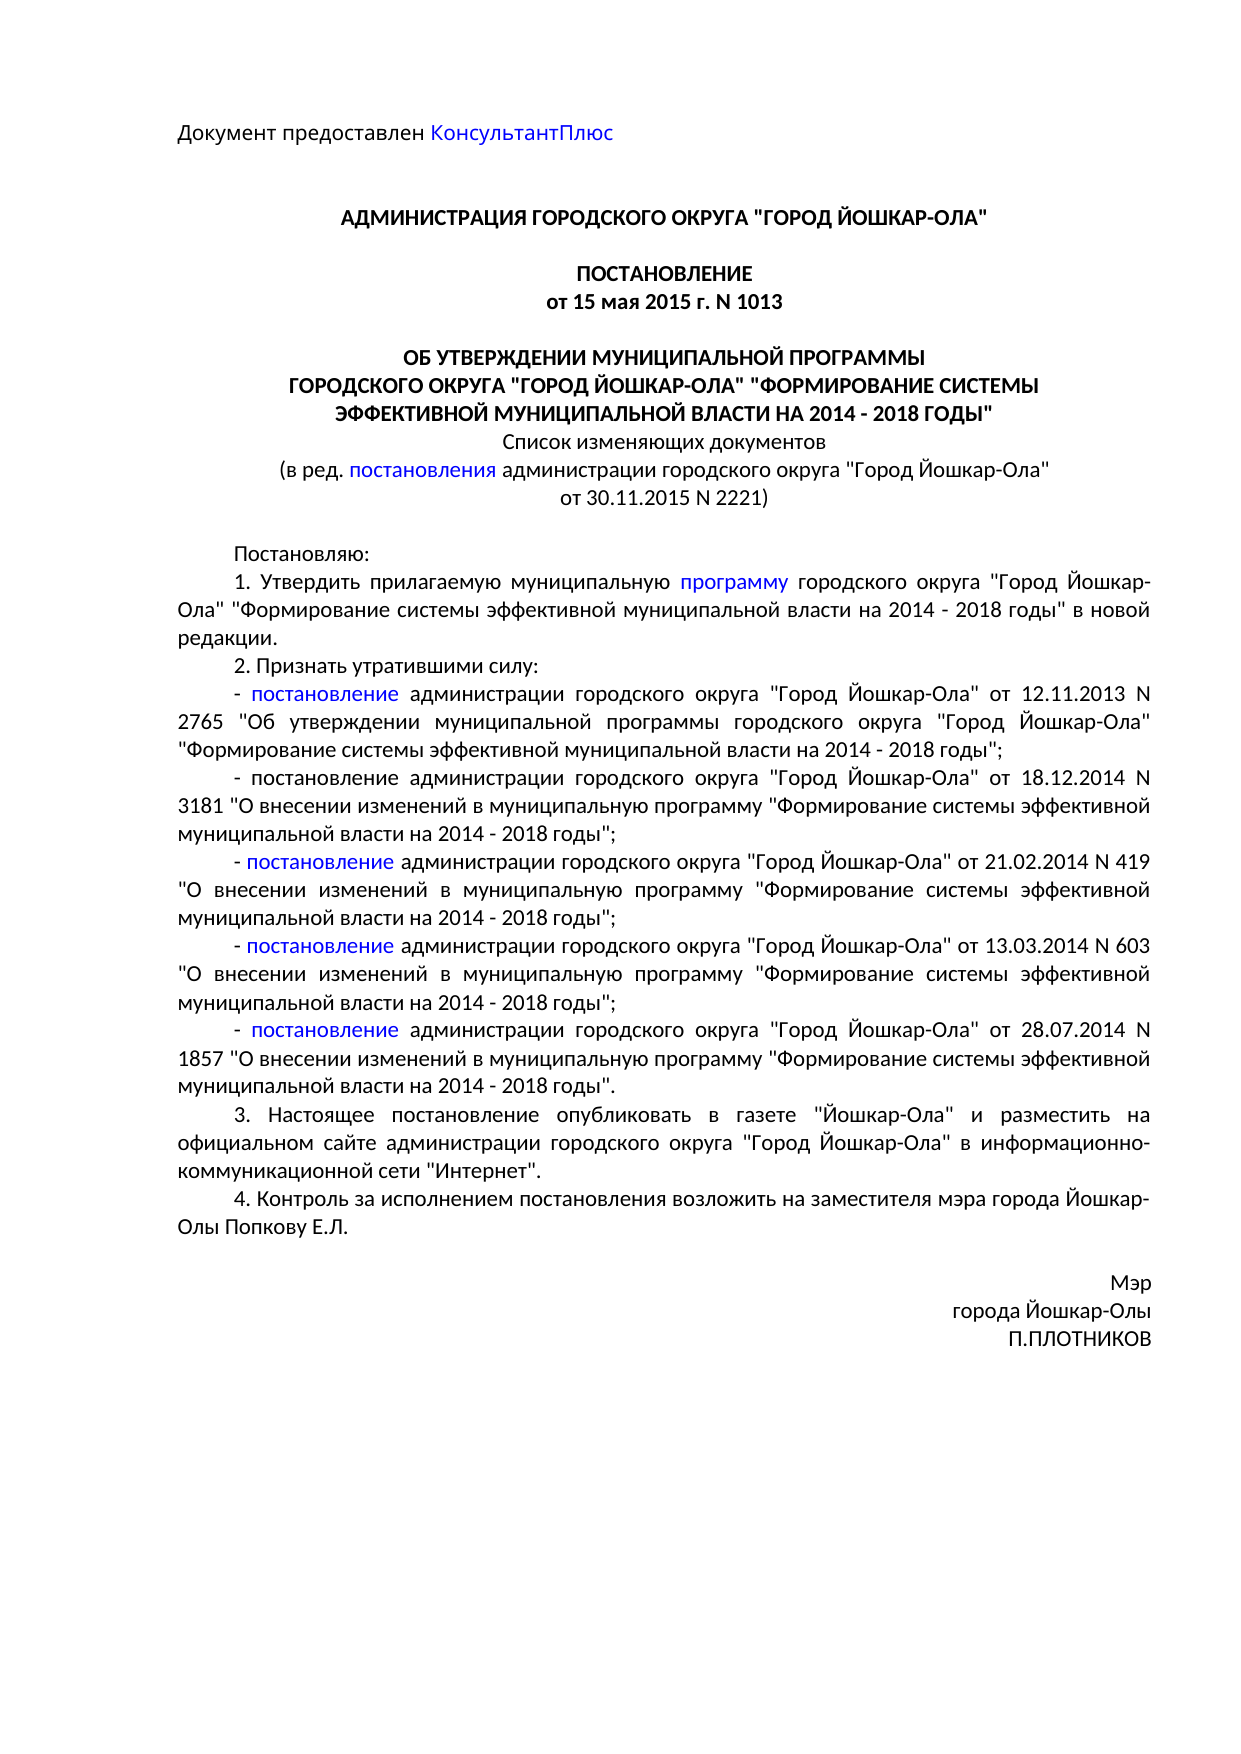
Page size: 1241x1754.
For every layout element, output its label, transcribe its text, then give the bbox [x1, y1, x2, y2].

text П.ПЛОТНИКОВ [177, 1324, 1152, 1352]
text Мэр [177, 1268, 1152, 1296]
text (в ред. постановления администрации городского округа "Город Йошкар-Ола" [177, 455, 1152, 483]
title ОБ УТВЕРЖДЕНИИ МУНИЦИПАЛЬНОЙ ПРОГРАММЫ [177, 343, 1152, 371]
text Список изменяющих документов [177, 427, 1152, 455]
text - постановление администрации городского округа "Город Йошкар-Ола" от 12.11.2013 N 2765 "Об утверждении муниципальной программы городского округа "Город Йошкар-Ола" "Формирование системы эффективной муниципальной власти на 2014 - 2018 годы"; [177, 679, 1152, 763]
text 2. Признать утратившими силу: [177, 651, 1152, 679]
text 4. Контроль за исполнением постановления возложить на заместителя мэра города Йошкар-Олы Попкову Е.Л. [177, 1184, 1152, 1240]
text - постановление администрации городского округа "Город Йошкар-Ола" от 28.07.2014 N 1857 "О внесении изменений в муниципальную программу "Формирование системы эффективной муниципальной власти на 2014 - 2018 годы". [177, 1016, 1152, 1100]
text - постановление администрации городского округа "Город Йошкар-Ола" от 18.12.2014 N 3181 "О внесении изменений в муниципальную программу "Формирование системы эффективной муниципальной власти на 2014 - 2018 годы"; [177, 763, 1152, 847]
text от 30.11.2015 N 2221) [177, 483, 1152, 511]
title от 15 мая 2015 г. N 1013 [177, 287, 1152, 315]
text - постановление администрации городского округа "Город Йошкар-Ола" от 13.03.2014 N 603 "О внесении изменений в муниципальную программу "Формирование системы эффективной муниципальной власти на 2014 - 2018 годы"; [177, 932, 1152, 1016]
title Документ предоставлен КонсультантПлюс [177, 118, 1152, 175]
text - постановление администрации городского округа "Город Йошкар-Ола" от 21.02.2014 N 419 "О внесении изменений в муниципальную программу "Формирование системы эффективной муниципальной власти на 2014 - 2018 годы"; [177, 847, 1152, 932]
title ГОРОДСКОГО ОКРУГА "ГОРОД ЙОШКАР-ОЛА" "ФОРМИРОВАНИЕ СИСТЕМЫ [177, 371, 1152, 399]
text Постановляю: [177, 539, 1152, 567]
text 1. Утвердить прилагаемую муниципальную программу городского округа "Город Йошкар-Ола" "Формирование системы эффективной муниципальной власти на 2014 - 2018 годы" в новой редакции. [177, 567, 1152, 651]
title ПОСТАНОВЛЕНИЕ [177, 259, 1152, 287]
text города Йошкар-Олы [177, 1296, 1152, 1324]
text 3. Настоящее постановление опубликовать в газете "Йошкар-Ола" и разместить на официальном сайте администрации городского округа "Город Йошкар-Ола" в информационно-коммуникационной сети "Интернет". [177, 1100, 1152, 1184]
title АДМИНИСТРАЦИЯ ГОРОДСКОГО ОКРУГА "ГОРОД ЙОШКАР-ОЛА" [177, 203, 1152, 231]
title ЭФФЕКТИВНОЙ МУНИЦИПАЛЬНОЙ ВЛАСТИ НА 2014 - 2018 ГОДЫ" [177, 399, 1152, 427]
